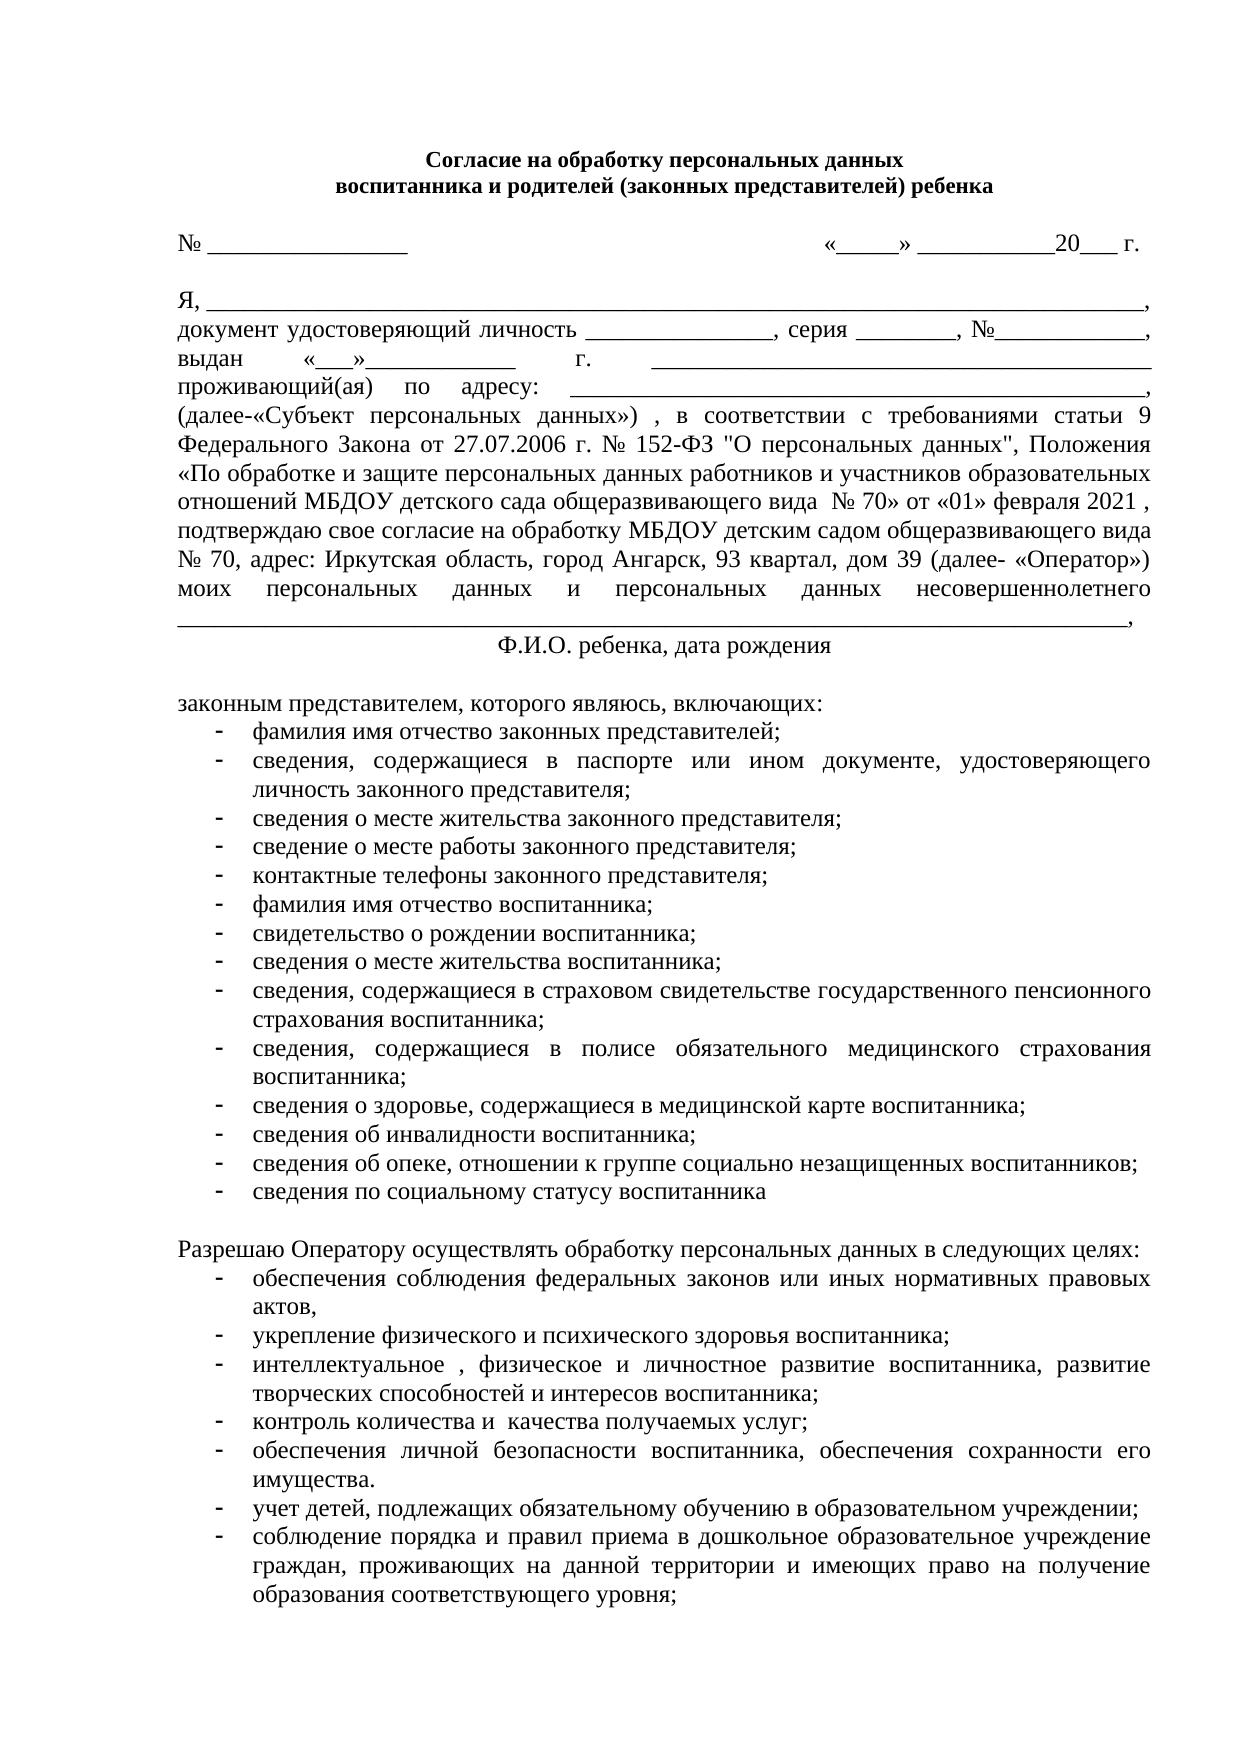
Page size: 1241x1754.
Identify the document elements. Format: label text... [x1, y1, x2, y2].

list фамилия имя отчество воспитанника; [215, 889, 1152, 918]
list свидетельство о рождении воспитанника; [215, 918, 1152, 946]
list контактные телефоны законного представителя; [215, 860, 1152, 889]
list сведения об опеке, отношении к группе социально незащищенных воспитанников; [215, 1148, 1152, 1176]
list сведения о месте жительства воспитанника; [215, 946, 1152, 975]
list соблюдение порядка и правил приема в дошкольное образовательное учреждение граждан, проживающих на данной территории и имеющих право на получение образования соответствующего уровня; [215, 1521, 1152, 1608]
text Разрешаю Оператору осуществлять обработку персональных данных в следующих целях: [177, 1234, 1152, 1263]
list обеспечения личной безопасности воспитанника, обеспечения сохранности его имущества. [215, 1435, 1152, 1493]
list сведения по социальному статусу воспитанника [215, 1176, 1152, 1205]
list сведения об инвалидности воспитанника; [215, 1119, 1152, 1148]
list укрепление физического и психического здоровья воспитанника; [215, 1320, 1152, 1349]
list учет детей, подлежащих обязательному обучению в образовательном учреждении; [215, 1493, 1152, 1521]
list сведения, содержащиеся в паспорте или ином документе, удостоверяющего личность законного представителя; [215, 745, 1152, 803]
text № ________________ «_____» ___________20___ г. [177, 228, 1152, 256]
list сведения, содержащиеся в полисе обязательного медицинского страхования воспитанника; [215, 1033, 1152, 1090]
list контроль количества и качества получаемых услуг; [215, 1406, 1152, 1435]
list интеллектуальное , физическое и личностное развитие воспитанника, развитие творческих способностей и интересов воспитанника; [215, 1349, 1152, 1406]
list сведения о здоровье, содержащиеся в медицинской карте воспитанника; [215, 1090, 1152, 1119]
text воспитанника и родителей (законных представителей) ребенка [177, 172, 1152, 199]
list сведение о месте работы законного представителя; [215, 831, 1152, 860]
text Я, ___________________________________________________________________________, [177, 285, 1152, 314]
text Ф.И.О. ребенка, дата рождения [177, 630, 1152, 659]
text документ удостоверяющий личность _______________, серия ________, №____________, выдан «___»____________ г. ________________________________________ проживающий(ая) по адресу: ______________________________________________, (далее-«Субъект персональных данных») , в соответствии с требованиями статьи 9 Федерального Закона от 27.07.2006 г. № 152-ФЗ "О персональных данных", Положения «По обработке и защите персональных данных работников и участников образовательных отношений МБДОУ детского сада общеразвивающего вида № 70» от «01» февраля 2021 , подтверждаю свое согласие на обработку МБДОУ детским садом общеразвивающего вида № 70, адрес: Иркутская область, город Ангарск, 93 квартал, дом 39 (далее- «Оператор») моих персональных данных и персональных данных несовершеннолетнего ____________________________________________________________________________, [177, 314, 1152, 630]
text Согласие на обработку персональных данных [177, 146, 1152, 172]
list сведения о месте жительства законного представителя; [215, 803, 1152, 831]
text законным представителем, которого являюсь, включающих: [177, 688, 1152, 716]
list сведения, содержащиеся в страховом свидетельстве государственного пенсионного страхования воспитанника; [215, 975, 1152, 1033]
list обеспечения соблюдения федеральных законов или иных нормативных правовых актов, [215, 1263, 1152, 1320]
list фамилия имя отчество законных представителей; [215, 716, 1152, 745]
